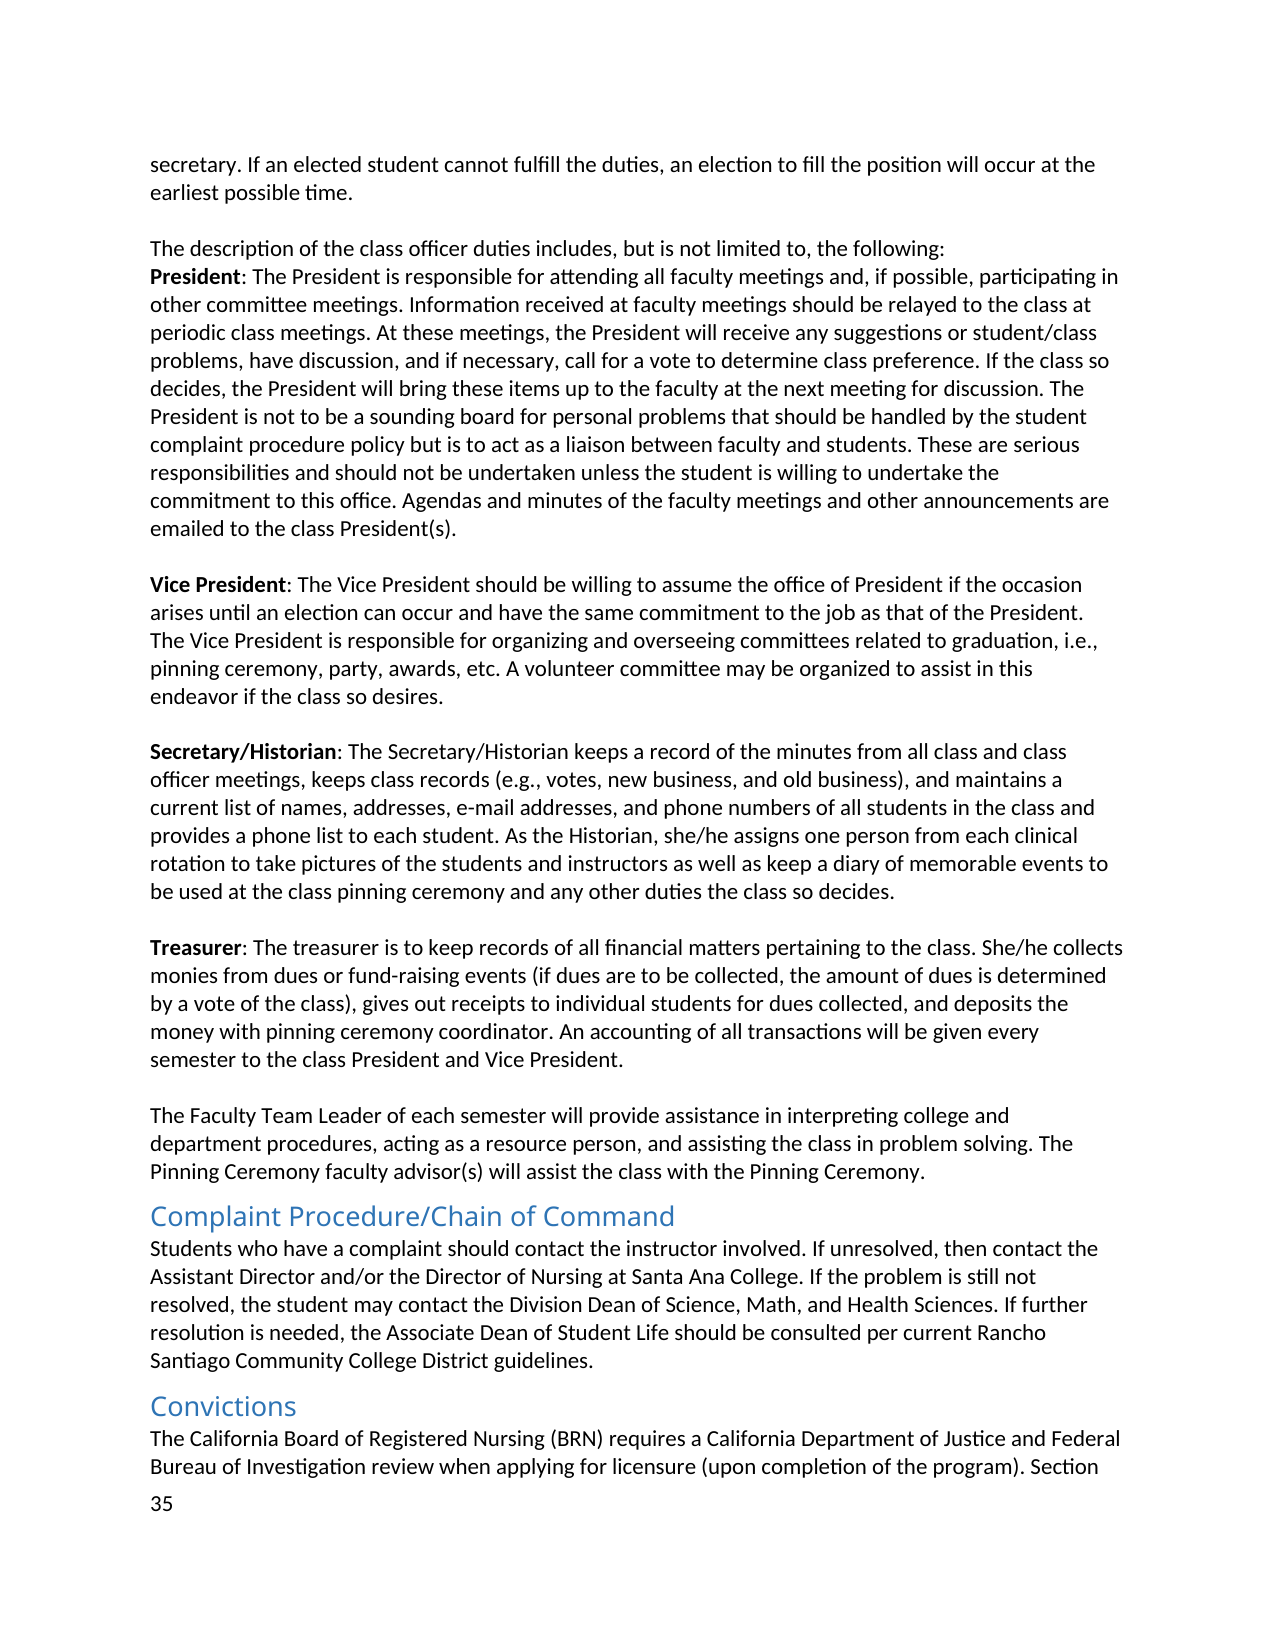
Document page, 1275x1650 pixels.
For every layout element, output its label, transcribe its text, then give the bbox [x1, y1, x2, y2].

text The description of the class officer duties includes, but is not limited to, the following: [150, 234, 1125, 262]
subtitle Convictions [150, 1387, 1125, 1424]
text The Faculty Team Leader of each semester will provide assistance in interpreting college and department procedures, acting as a resource person, and assisting the class in problem solving. The Pinning Ceremony faculty advisor(s) will assist the class with the Pinning Ceremony. [150, 1101, 1125, 1185]
text Secretary/Historian: The Secretary/Historian keeps a record of the minutes from all class and class officer meetings, keeps class records (e.g., votes, new business, and old business), and maintains a current list of names, addresses, e-mail addresses, and phone numbers of all students in the class and provides a phone list to each student. As the Historian, she/he assigns one person from each clinical rotation to take pictures of the students and instructors as well as keep a diary of memorable events to be used at the class pinning ceremony and any other duties the class so decides. [150, 737, 1125, 905]
text Treasurer: The treasurer is to keep records of all financial matters pertaining to the class. She/he collects monies from dues or fund-raising events (if dues are to be collected, the amount of dues is determined by a vote of the class), gives out receipts to individual students for dues collected, and deposits the money with pinning ceremony coordinator. An accounting of all transactions will be given every semester to the class President and Vice President. [150, 933, 1125, 1073]
text Vice President: The Vice President should be willing to assume the office of President if the occasion arises until an election can occur and have the same commitment to the job as that of the President. The Vice President is responsible for organizing and overseeing committees related to graduation, i.e., pinning ceremony, party, awards, etc. A volunteer committee may be organized to assist in this endeavor if the class so desires. [150, 570, 1125, 710]
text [150, 150, 1125, 206]
text Students who have a complaint should contact the instructor involved. If unresolved, then contact the Assistant Director and/or the Director of Nursing at Santa Ana College. If the problem is still not resolved, the student may contact the Division Dean of Science, Math, and Health Sciences. If further resolution is needed, the Associate Dean of Student Life should be consulted per current Rancho Santiago Community College District guidelines. [150, 1234, 1125, 1374]
text President: The President is responsible for attending all faculty meetings and, if possible, participating in other committee meetings. Information received at faculty meetings should be relayed to the class at periodic class meetings. At these meetings, the President will receive any suggestions or student/class problems, have discussion, and if necessary, call for a vote to determine class preference. If the class so decides, the President will bring these items up to the faculty at the next meeting for discussion. The President is not to be a sounding board for personal problems that should be handled by the student complaint procedure policy but is to act as a liaison between faculty and students. These are serious responsibilities and should not be undertaken unless the student is willing to undertake the commitment to this office. Agendas and minutes of the faculty meetings and other announcements are emailed to the class President(s). [150, 262, 1125, 542]
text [150, 1424, 1125, 1480]
subtitle Complaint Procedure/Chain of Command [150, 1198, 1125, 1234]
